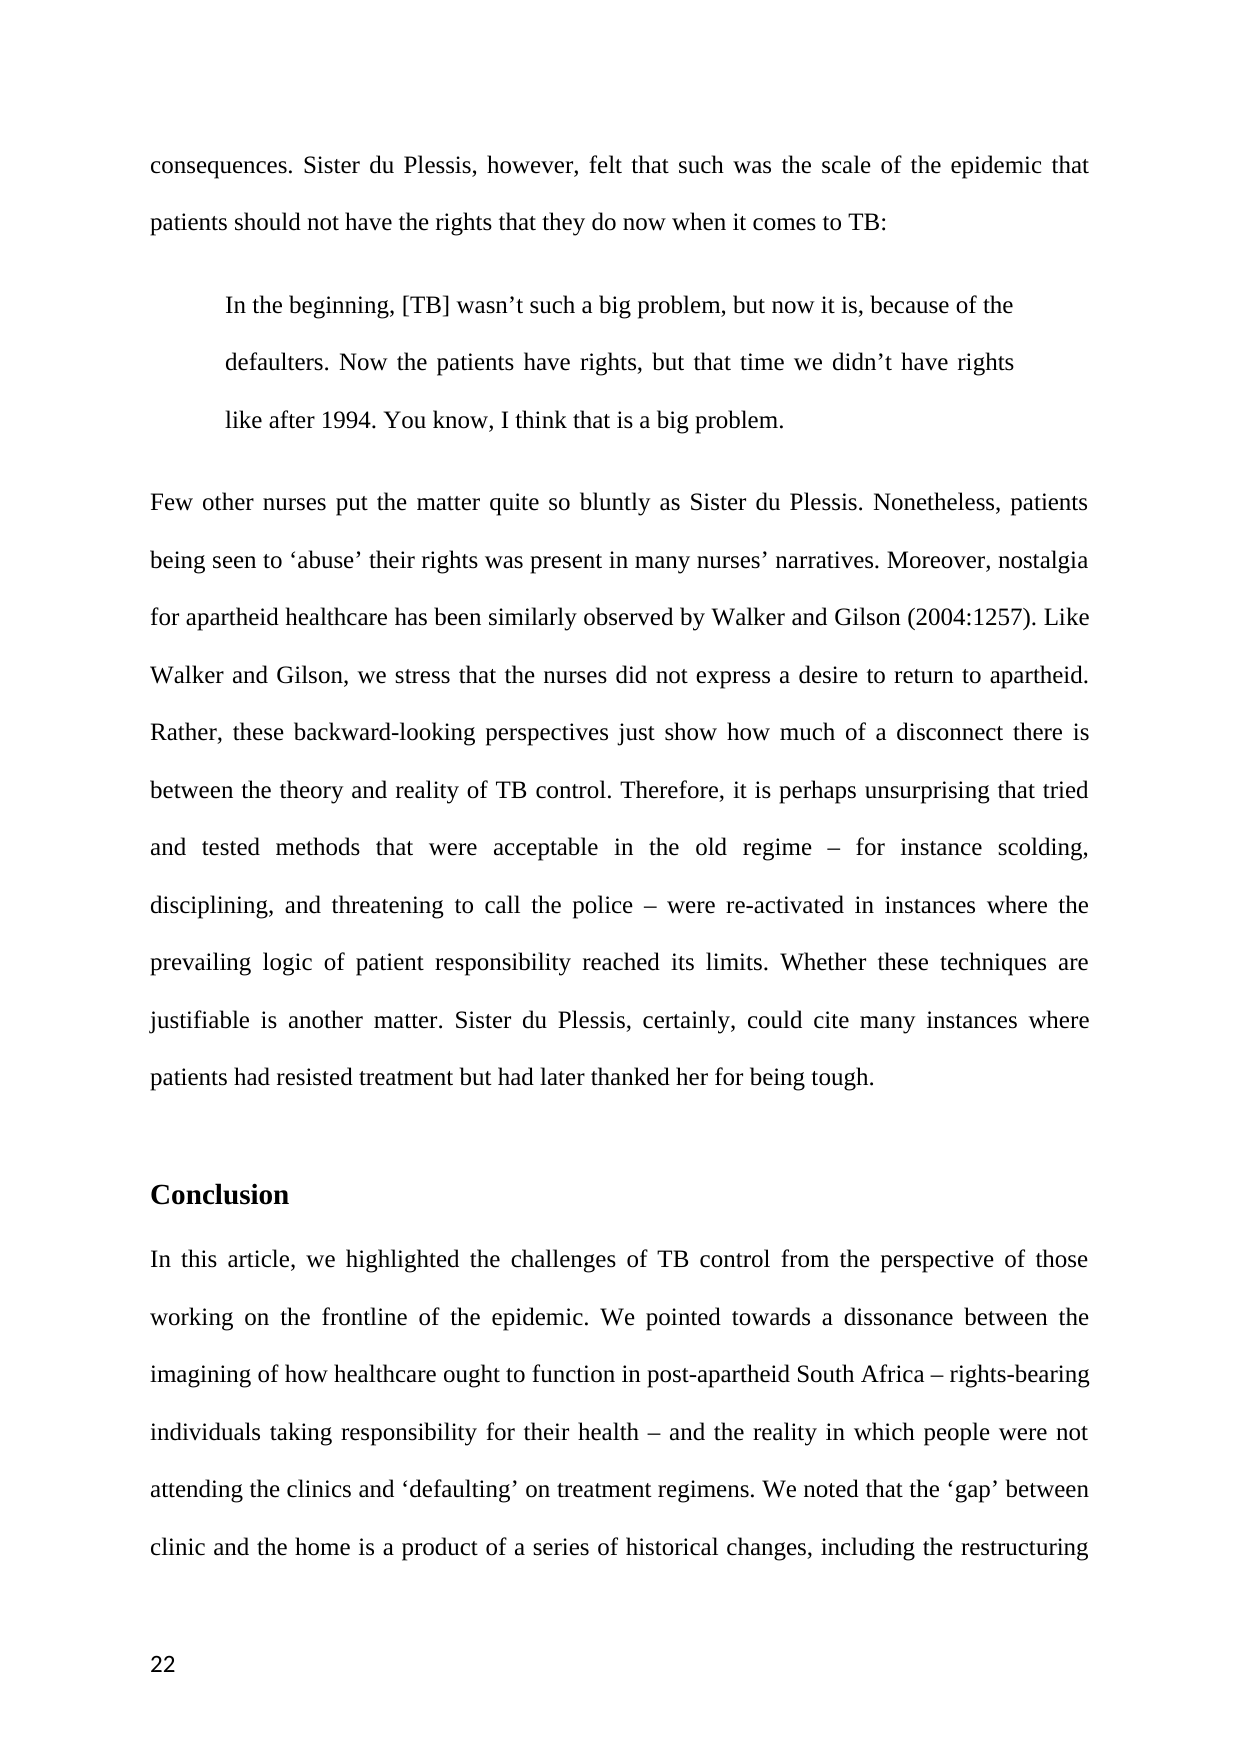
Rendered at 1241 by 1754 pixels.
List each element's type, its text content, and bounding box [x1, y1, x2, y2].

text In the beginning, [TB] wasn’t such a big problem, but now it is, because of the defaulters. Now the patients have rights, but that time we didn’t have rights like after 1994. You know, I think that is a big problem. [225, 290, 1015, 434]
text Few other nurses put the matter quite so bluntly as Sister du Plessis. Nonetheless, patients being seen to ‘abuse’ their rights was present in many nurses’ narratives. Moreover, nostalgia for apartheid healthcare has been similarly observed by Walker and Gilson (2004:1257). Like Walker and Gilson, we stress that the nurses did not express a desire to return to apartheid. Rather, these backward-looking perspectives just show how much of a disconnect there is between the theory and reality of TB control. Therefore, it is perhaps unsurprising that tried and tested methods that were acceptable in the old regime – for instance scolding, disciplining, and threatening to call the police – were re-activated in instances where the prevailing logic of patient responsibility reached its limits. Whether these techniques are justifiable is another matter. Sister du Plessis, certainly, could cite many instances where patients had resisted treatment but had later thanked her for being tough. [150, 487, 1090, 1091]
text Conclusion [150, 1177, 1090, 1211]
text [150, 150, 1090, 236]
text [150, 1244, 1090, 1561]
